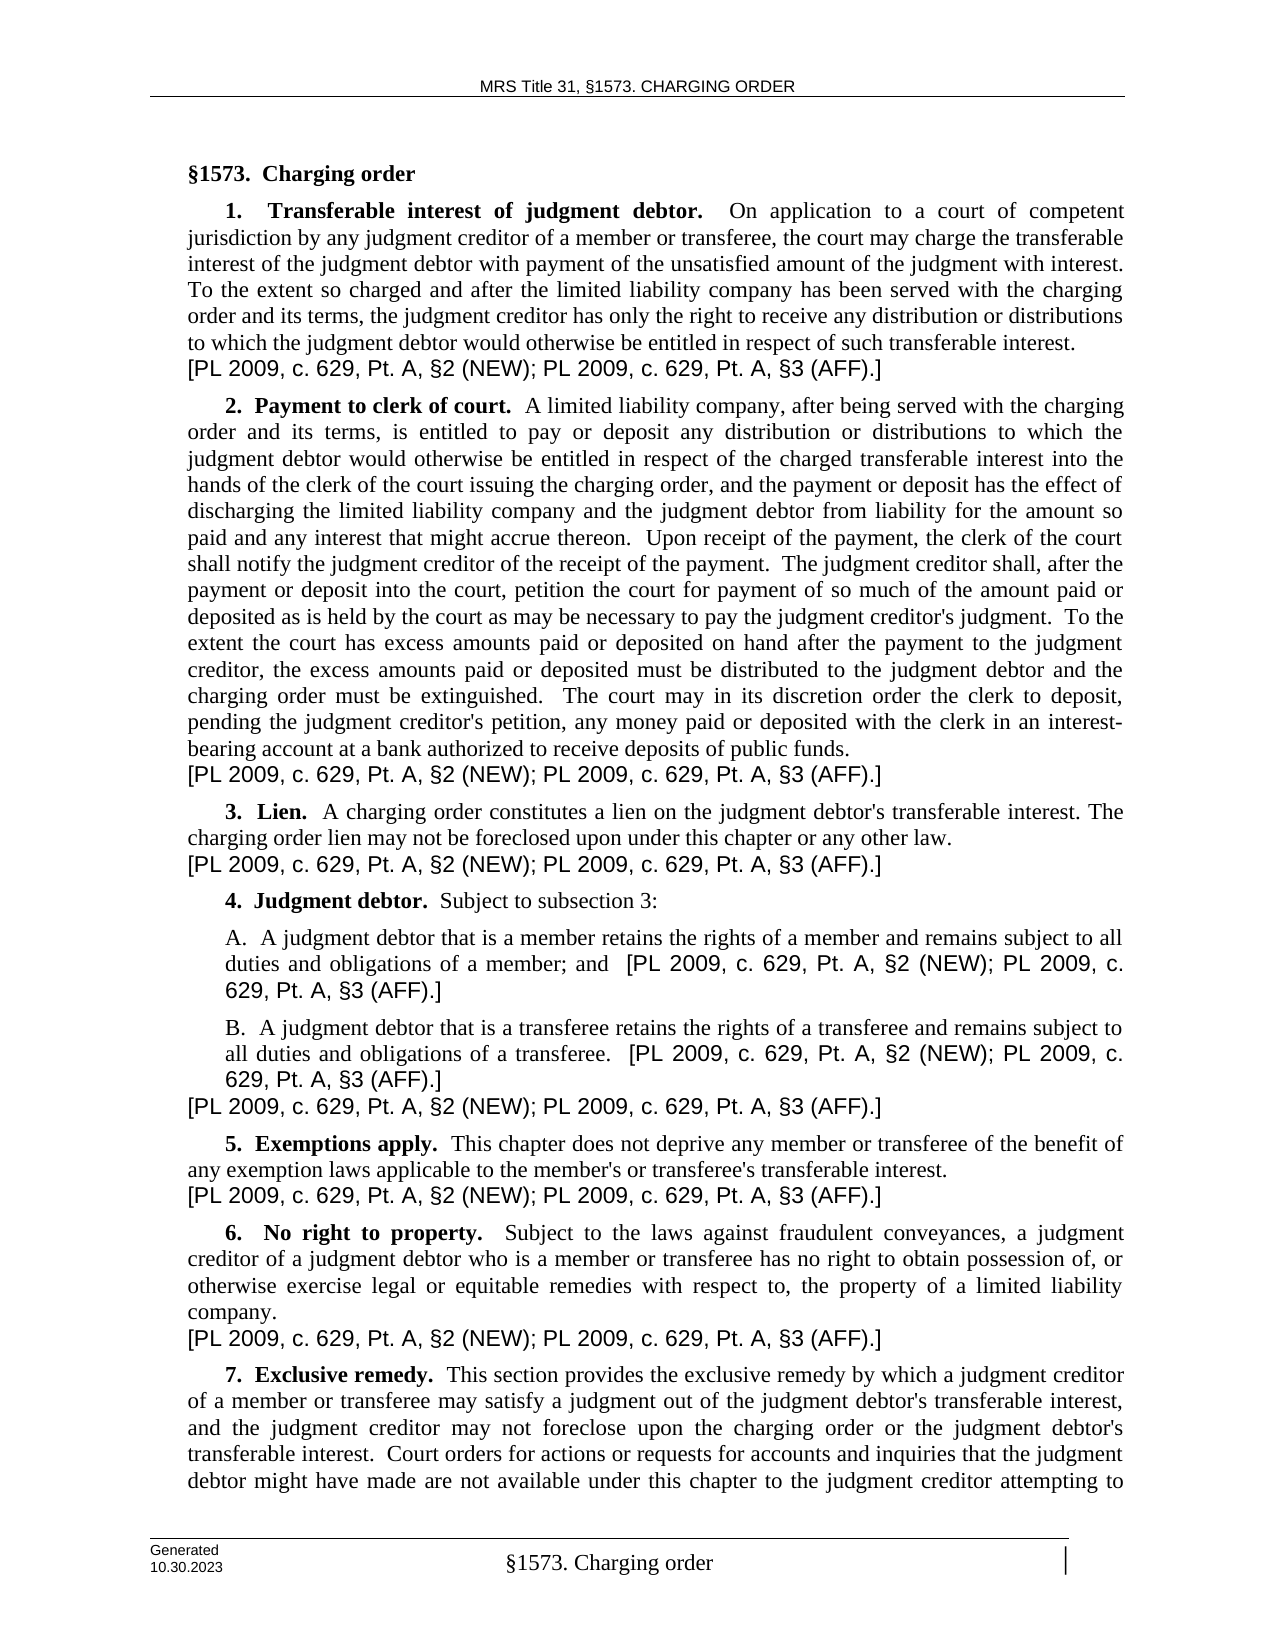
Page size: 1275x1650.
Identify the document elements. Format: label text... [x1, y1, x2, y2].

text [PL 2009, c. 629, Pt. A, §2 (NEW); PL 2009, c. 629, Pt. A, §3 (AFF).] [187, 1093, 1125, 1119]
text 2. Payment to clerk of court. A limited liability company, after being served with the charging order and its terms, is entitled to pay or deposit any distribution or distributions to which the judgment debtor would otherwise be entitled in respect of the charged transferable interest into the hands of the clerk of the court issuing the charging order, and the payment or deposit has the effect of discharging the limited liability company and the judgment debtor from liability for the amount so paid and any interest that might accrue thereon. Upon receipt of the payment, the clerk of the court shall notify the judgment creditor of the receipt of the payment. The judgment creditor shall, after the payment or deposit into the court, petition the court for payment of so much of the amount paid or deposited as is held by the court as may be necessary to pay the judgment creditor's judgment. To the extent the court has excess amounts paid or deposited on hand after the payment to the judgment creditor, the excess amounts paid or deposited must be distributed to the judgment debtor and the charging order must be extinguished. The court may in its discretion order the clerk to deposit, pending the judgment creditor's petition, any money paid or deposited with the clerk in an interest-bearing account at a bank authorized to receive deposits of public funds. [187, 392, 1125, 761]
text [PL 2009, c. 629, Pt. A, §2 (NEW); PL 2009, c. 629, Pt. A, §3 (AFF).] [187, 1182, 1125, 1209]
text 5. Exemptions apply. This chapter does not deprive any member or transferee of the benefit of any exemption laws applicable to the member's or transferee's transferable interest. [187, 1129, 1125, 1182]
text §1573. Charging order [187, 160, 1125, 187]
text [PL 2009, c. 629, Pt. A, §2 (NEW); PL 2009, c. 629, Pt. A, §3 (AFF).] [187, 355, 1125, 382]
text 3. Lien. A charging order constitutes a lien on the judgment debtor's transferable interest. The charging order lien may not be foreclosed upon under this chapter or any other law. [187, 798, 1125, 851]
text B. A judgment debtor that is a transferee retains the rights of a transferee and remains subject to all duties and obligations of a transferee. [PL 2009, c. 629, Pt. A, §2 (NEW); PL 2009, c. 629, Pt. A, §3 (AFF).] [225, 1014, 1125, 1093]
text [PL 2009, c. 629, Pt. A, §2 (NEW); PL 2009, c. 629, Pt. A, §3 (AFF).] [187, 851, 1125, 877]
text 1. Transferable interest of judgment debtor. On application to a court of competent jurisdiction by any judgment creditor of a member or transferee, the court may charge the transferable interest of the judgment debtor with payment of the unsatisfied amount of the judgment with interest. To the extent so charged and after the limited liability company has been served with the charging order and its terms, the judgment creditor has only the right to receive any distribution or distributions to which the judgment debtor would otherwise be entitled in respect of such transferable interest. [187, 197, 1125, 355]
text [187, 1361, 1125, 1493]
text 4. Judgment debtor. Subject to subsection 3: [187, 887, 1125, 914]
text [PL 2009, c. 629, Pt. A, §2 (NEW); PL 2009, c. 629, Pt. A, §3 (AFF).] [187, 761, 1125, 787]
text A. A judgment debtor that is a member retains the rights of a member and remains subject to all duties and obligations of a member; and [PL 2009, c. 629, Pt. A, §2 (NEW); PL 2009, c. 629, Pt. A, §3 (AFF).] [225, 924, 1125, 1003]
text 6. No right to property. Subject to the laws against fraudulent conveyances, a judgment creditor of a judgment debtor who is a member or transferee has no right to obtain possession of, or otherwise exercise legal or equitable remedies with respect to, the property of a limited liability company. [187, 1219, 1125, 1324]
text [PL 2009, c. 629, Pt. A, §2 (NEW); PL 2009, c. 629, Pt. A, §3 (AFF).] [187, 1324, 1125, 1351]
